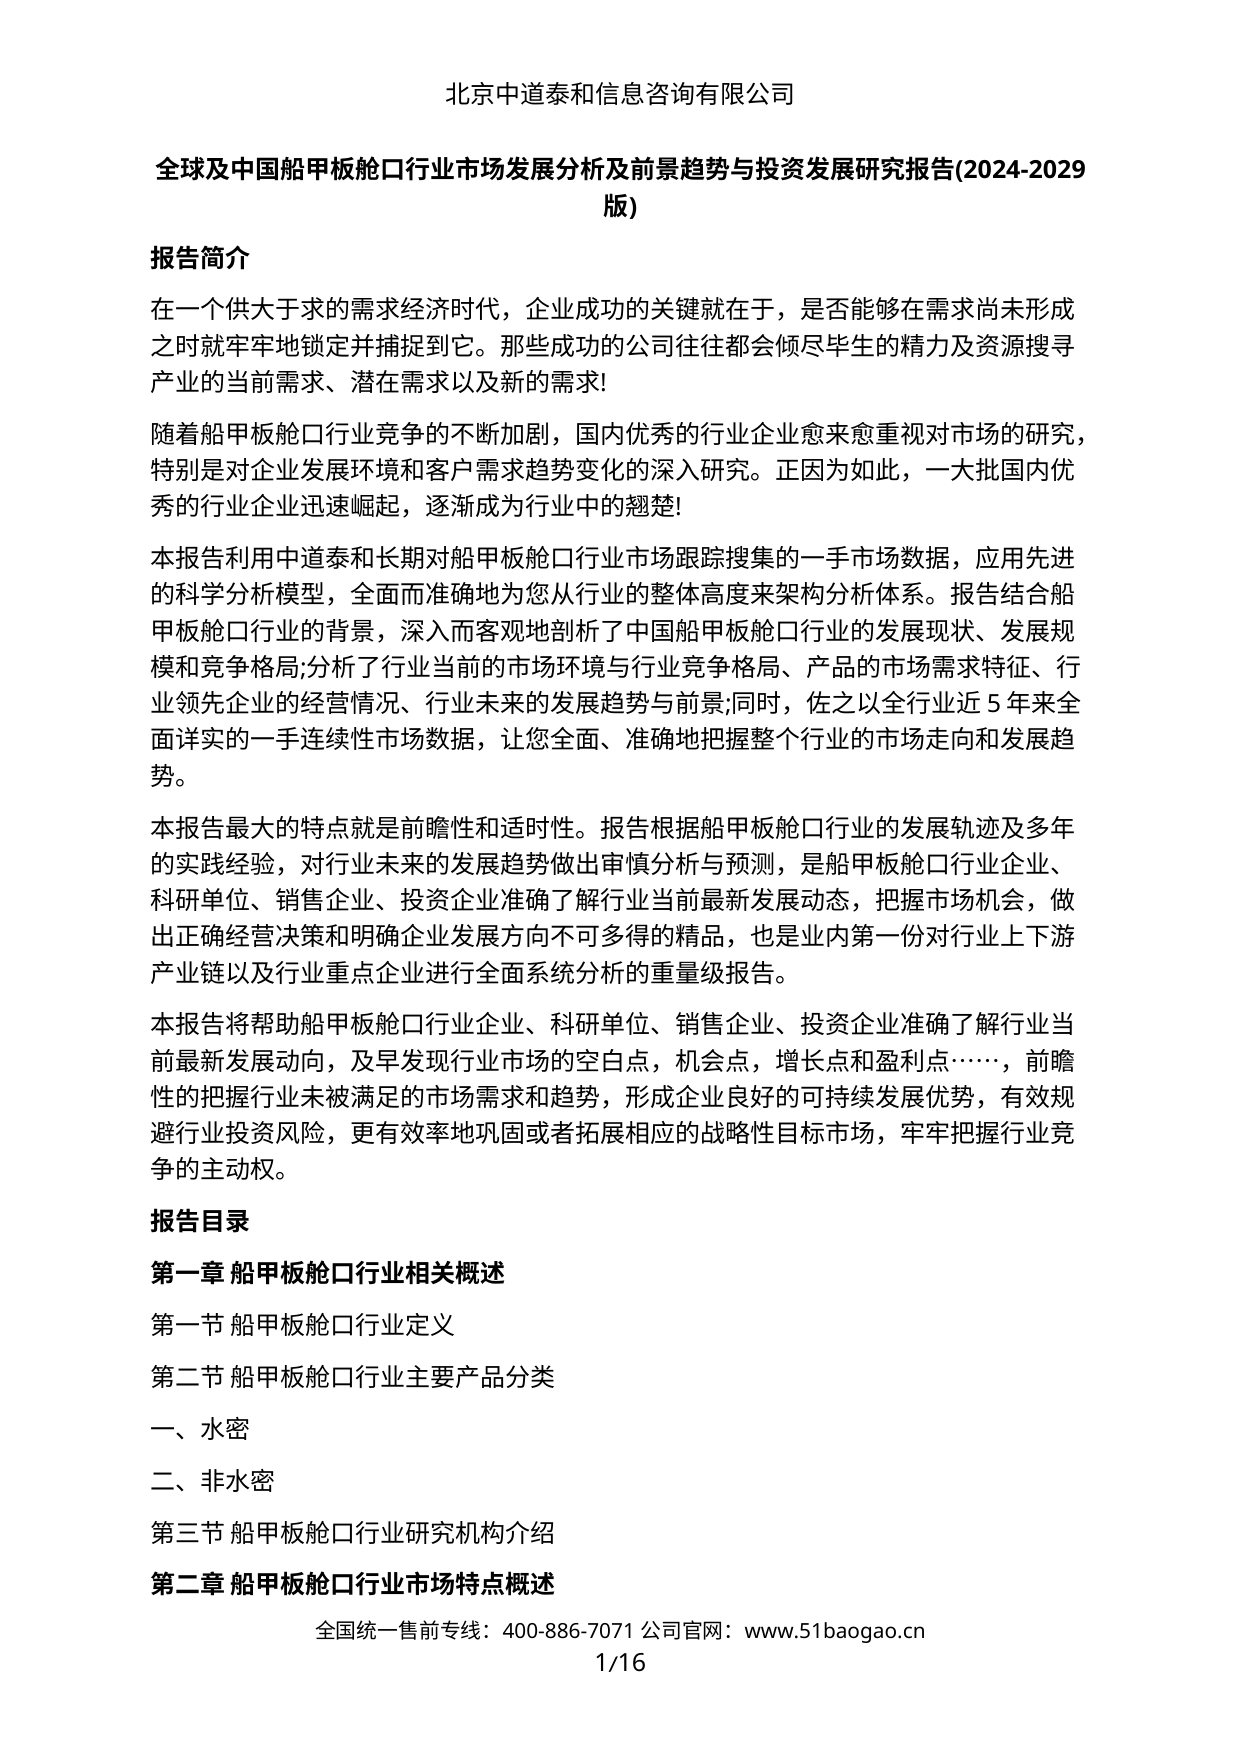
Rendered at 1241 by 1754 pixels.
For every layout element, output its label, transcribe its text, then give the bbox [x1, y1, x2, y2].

text 在一个供大于求的需求经济时代，企业成功的关键就在于，是否能够在需求尚未形成之时就牢牢地锁定并捕捉到它。那些成功的公司往往都会倾尽毕生的精力及资源搜寻产业的当前需求、潜在需求以及新的需求! [150, 290, 1090, 399]
text 本报告利用中道泰和长期对船甲板舱口行业市场跟踪搜集的一手市场数据，应用先进的科学分析模型，全面而准确地为您从行业的整体高度来架构分析体系。报告结合船甲板舱口行业的背景，深入而客观地剖析了中国船甲板舱口行业的发展现状、发展规模和竞争格局;分析了行业当前的市场环境与行业竞争格局、产品的市场需求特征、行业领先企业的经营情况、行业未来的发展趋势与前景;同时，佐之以全行业近5年来全面详实的一手连续性市场数据，让您全面、准确地把握整个行业的市场走向和发展趋势。 [150, 539, 1090, 792]
text 二、非水密 [150, 1461, 1090, 1497]
text 第二章 船甲板舱口行业市场特点概述 [150, 1565, 1090, 1601]
text 报告目录 [150, 1202, 1090, 1238]
text 本报告最大的特点就是前瞻性和适时性。报告根据船甲板舱口行业的发展轨迹及多年的实践经验，对行业未来的发展趋势做出审慎分析与预测，是船甲板舱口行业企业、科研单位、销售企业、投资企业准确了解行业当前最新发展动态，把握市场机会，做出正确经营决策和明确企业发展方向不可多得的精品，也是业内第一份对行业上下游产业链以及行业重点企业进行全面系统分析的重量级报告。 [150, 808, 1090, 989]
text 报告简介 [150, 238, 1090, 274]
text 本报告将帮助船甲板舱口行业企业、科研单位、销售企业、投资企业准确了解行业当前最新发展动向，及早发现行业市场的空白点，机会点，增长点和盈利点……，前瞻性的把握行业未被满足的市场需求和趋势，形成企业良好的可持续发展优势，有效规避行业投资风险，更有效率地巩固或者拓展相应的战略性目标市场，牢牢把握行业竞争的主动权。 [150, 1005, 1090, 1186]
text 第一章 船甲板舱口行业相关概述 [150, 1254, 1090, 1290]
text 全球及中国船甲板舱口行业市场发展分析及前景趋势与投资发展研究报告(2024-2029版) [150, 150, 1090, 222]
text 随着船甲板舱口行业竞争的不断加剧，国内优秀的行业企业愈来愈重视对市场的研究，特别是对企业发展环境和客户需求趋势变化的深入研究。正因为如此，一大批国内优秀的行业企业迅速崛起，逐渐成为行业中的翘楚! [150, 414, 1090, 523]
text 一、水密 [150, 1409, 1090, 1446]
text 第二节 船甲板舱口行业主要产品分类 [150, 1357, 1090, 1394]
text 第三节 船甲板舱口行业研究机构介绍 [150, 1513, 1090, 1549]
text 第一节 船甲板舱口行业定义 [150, 1306, 1090, 1342]
